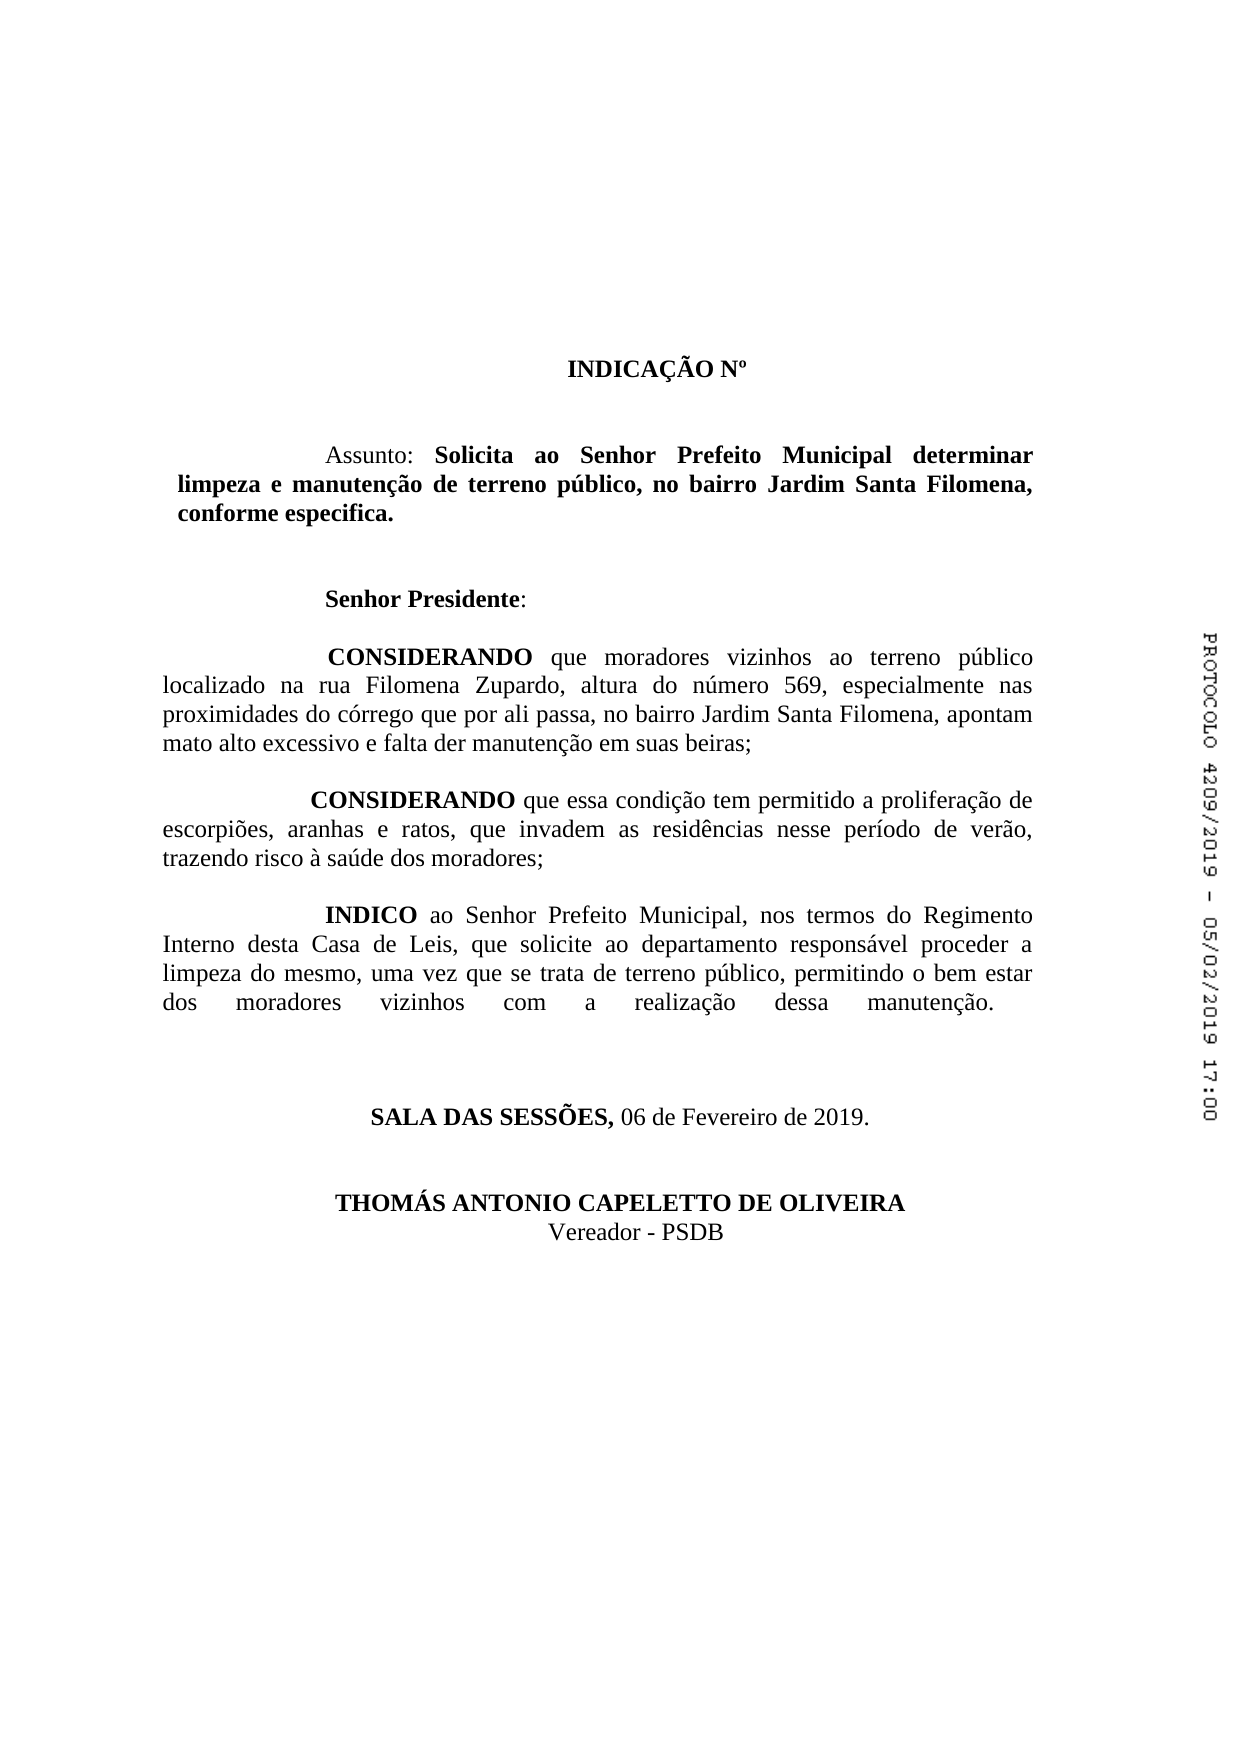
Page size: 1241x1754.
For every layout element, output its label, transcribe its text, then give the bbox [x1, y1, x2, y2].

text CONSIDERANDO que essa condição tem permitido a proliferação de escorpiões, aranhas e ratos, que invadem as residências nesse período de verão, trazendo risco à saúde dos moradores; [162, 786, 1034, 872]
text Vereador - PSDB [177, 1217, 1063, 1246]
text SALA DAS SESSÕES, 06 de Fevereiro de 2019. [177, 1102, 1063, 1131]
picture [1177, 629, 1241, 1125]
text Senhor Presidente: [252, 584, 1034, 613]
text THOMÁS ANTONIO CAPELETTO DE OLIVEIRA [177, 1188, 1063, 1217]
text CONSIDERANDO que moradores vizinhos ao terreno público localizado na rua Filomena Zupardo, altura do número 569, especialmente nas proximidades do córrego que por ali passa, no bairro Jardim Santa Filomena, apontam mato alto excessivo e falta der manutenção em suas beiras; [162, 642, 1034, 757]
text INDICAÇÃO Nº [177, 354, 1063, 383]
text Assunto: Solicita ao Senhor Prefeito Municipal determinar limpeza e manutenção de terreno público, no bairro Jardim Santa Filomena, conforme especifica. [177, 441, 1034, 527]
text INDICO ao Senhor Prefeito Municipal, nos termos do Regimento Interno desta Casa de Leis, que solicite ao departamento responsável proceder a limpeza do mesmo, uma vez que se trata de terreno público, permitindo o bem estar dos moradores vizinhos com a realização dessa manutenção. [162, 901, 1034, 1044]
